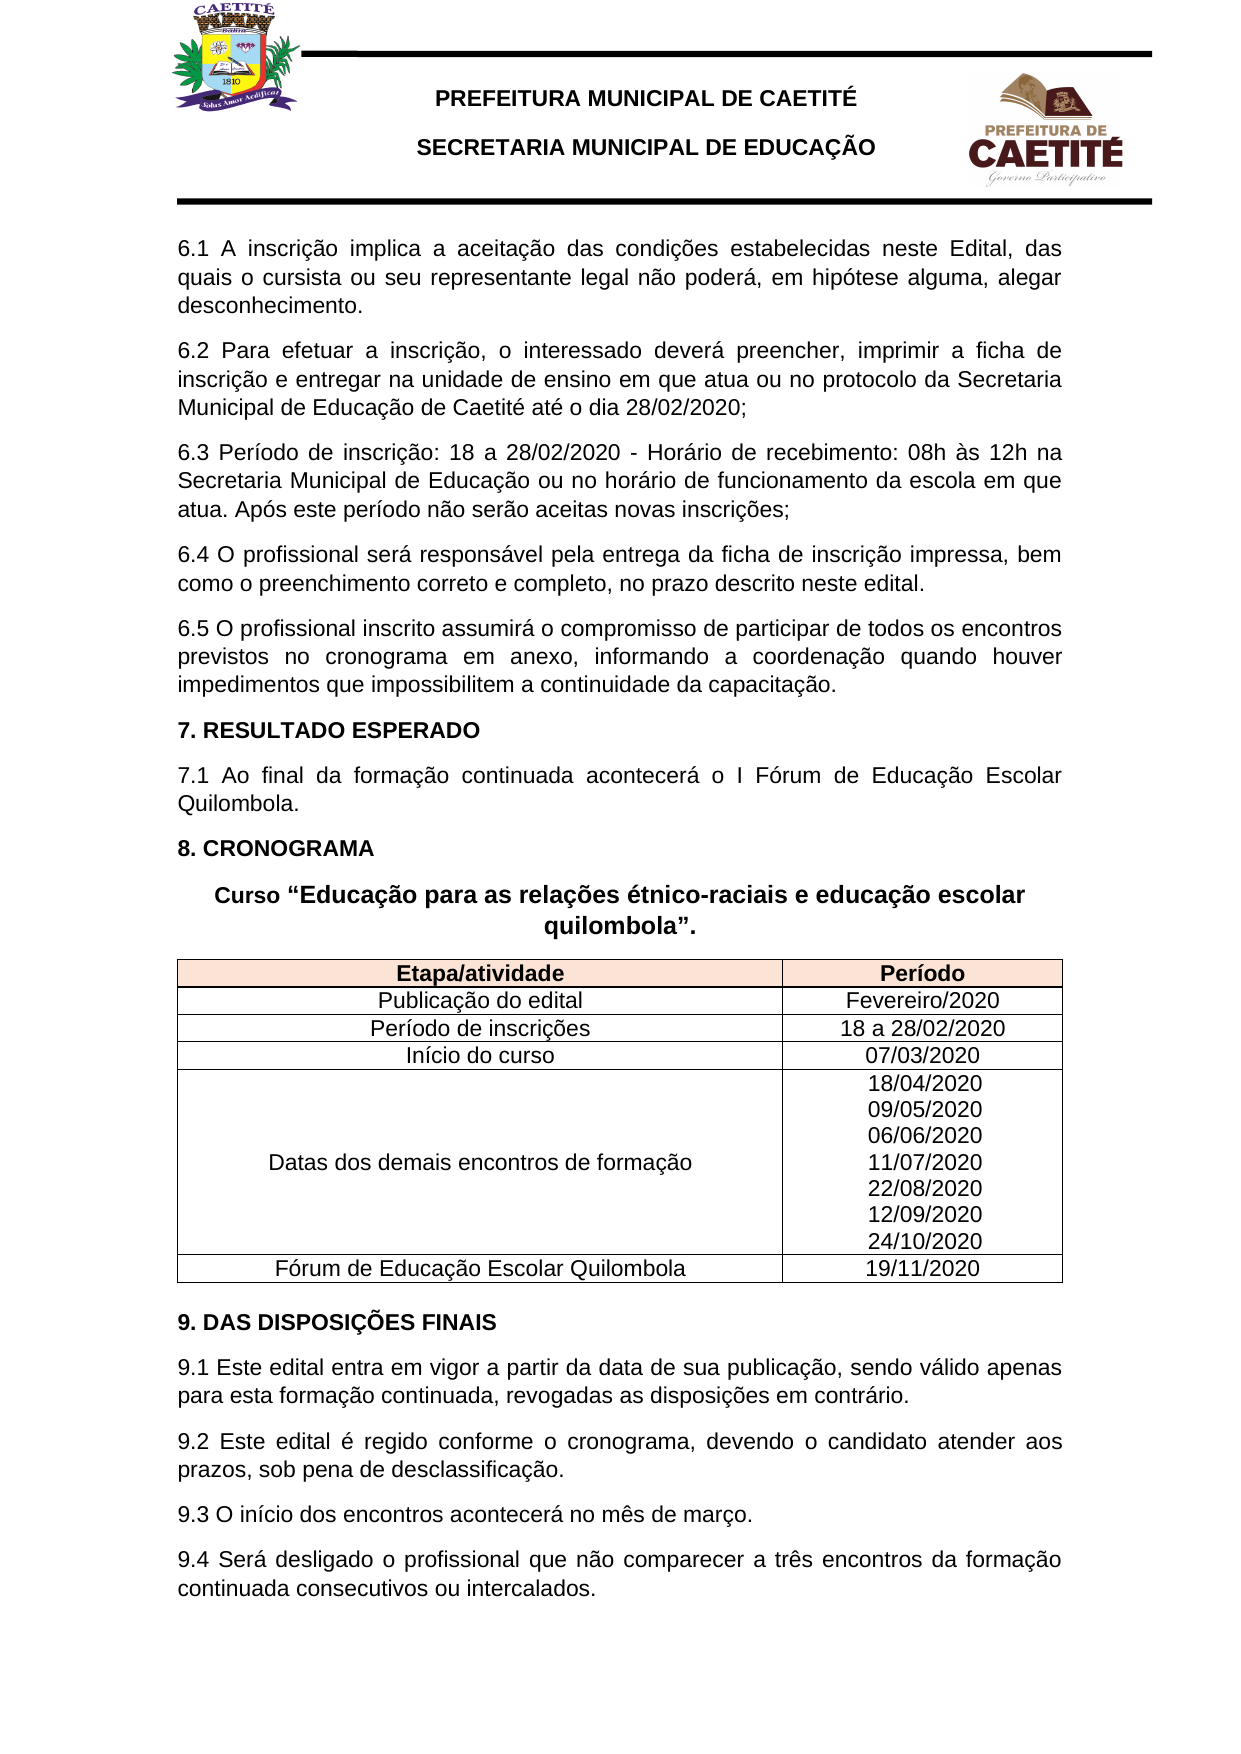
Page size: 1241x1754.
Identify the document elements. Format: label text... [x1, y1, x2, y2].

table_cell 18/04/2020 09/05/2020 06/06/2020 11/07/2020 22/08/2020 12/09/2020 24/10/2020 [783, 1070, 1062, 1254]
table_header Etapa/atividade [178, 960, 782, 986]
table_cell Fevereiro/2020 [783, 988, 1062, 1014]
text 8. CRONOGRAMA [177, 835, 1063, 862]
text 7. RESULTADO ESPERADO [177, 717, 1063, 743]
table_cell Fórum de Educação Escolar Quilombola [178, 1255, 782, 1282]
text 9. DAS DISPOSIÇÕES FINAIS [177, 1309, 1063, 1335]
text Curso “Educação para as relações étnico-raciais e educação escolar quilombola”. [177, 880, 1063, 940]
table_cell 19/11/2020 [783, 1255, 1062, 1282]
text 9.1 Este edital entra em vigor a partir da data de sua publicação, sendo válido apenas para esta formação continuada, revogadas as disposições em contrário. [177, 1354, 1063, 1409]
text 7.1 Ao final da formação continuada acontecerá o I Fórum de Educação Escolar Quilombola. [177, 762, 1063, 816]
table_cell 07/03/2020 [783, 1042, 1062, 1069]
text 9.3 O início dos encontros acontecerá no mês de março. [177, 1501, 1063, 1527]
table_cell Período de inscrições [178, 1015, 782, 1041]
text 6.3 Período de inscrição: 18 a 28/02/2020 - Horário de recebimento: 08h às 12h na Secretaria Municipal de Educação ou no horário de funcionamento da escola em que atua. Após este período não serão aceitas novas inscrições; [177, 439, 1063, 522]
table_header Período [783, 960, 1062, 986]
table_cell Início do curso [178, 1042, 782, 1069]
table_cell Datas dos demais encontros de formação [178, 1070, 782, 1254]
text 9.4 Será desligado o profissional que não comparecer a três encontros da formação continuada consecutivos ou intercalados. [177, 1546, 1063, 1601]
table_cell Publicação do edital [178, 988, 782, 1014]
text 6.1 A inscrição implica a aceitação das condições estabelecidas neste Edital, das quais o cursista ou seu representante legal não poderá, em hipótese alguma, alegar desconhecimento. [177, 235, 1063, 318]
text 6.4 O profissional será responsável pela entrega da ficha de inscrição impressa, bem como o preenchimento correto e completo, no prazo descrito neste edital. [177, 541, 1063, 596]
text 6.2 Para efetuar a inscrição, o interessado deverá preencher, imprimir a ficha de inscrição e entregar na unidade de ensino em que atua ou no protocolo da Secretaria Municipal de Educação de Caetité até o dia 28/02/2020; [177, 337, 1063, 420]
text 6.5 O profissional inscrito assumirá o compromisso de participar de todos os encontros previstos no cronograma em anexo, informando a coordenação quando houver impedimentos que impossibilitem a continuidade da capacitação. [177, 614, 1063, 698]
text 9.2 Este edital é regido conforme o cronograma, devendo o candidato atender aos prazos, sob pena de desclassificação. [177, 1428, 1063, 1482]
table_cell 18 a 28/02/2020 [783, 1015, 1062, 1041]
